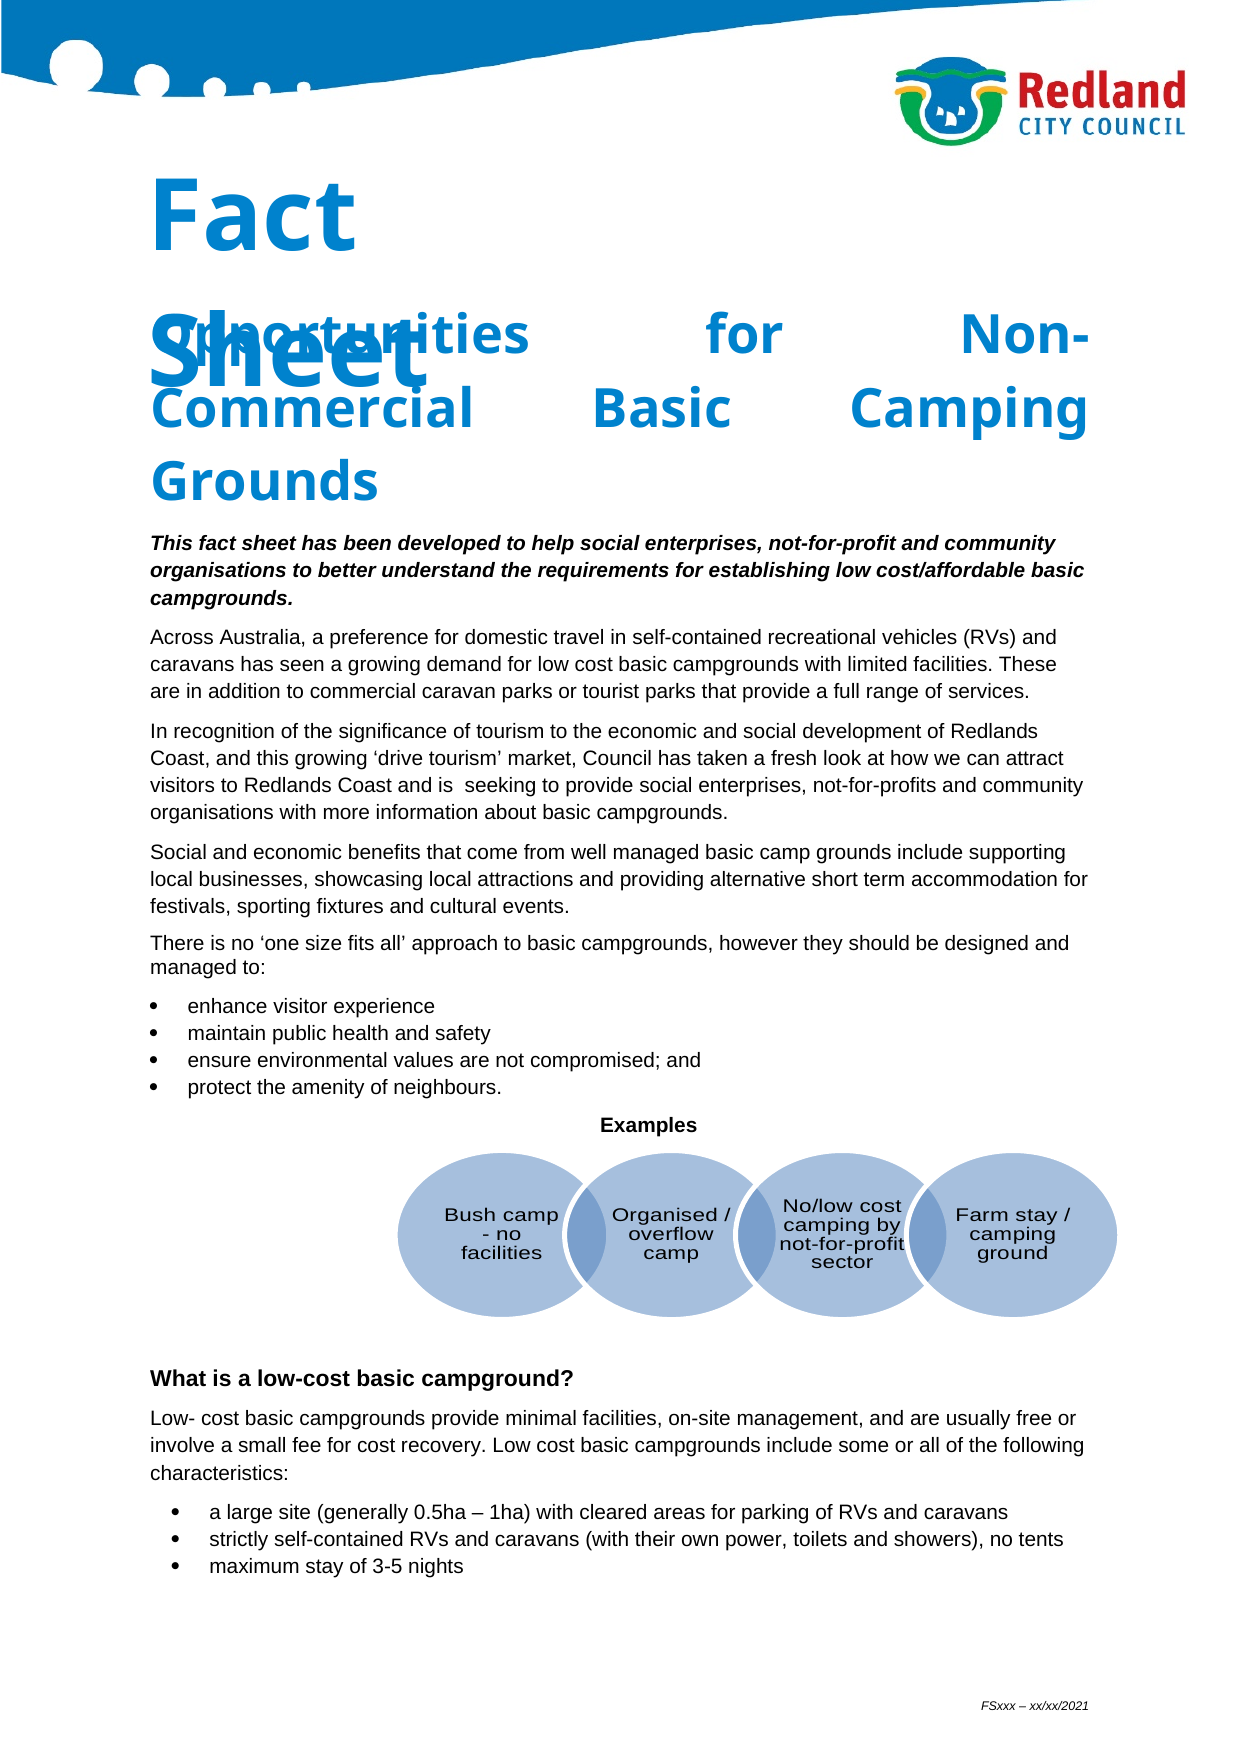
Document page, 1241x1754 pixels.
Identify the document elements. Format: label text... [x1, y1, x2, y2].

list maintain public health and safety [150, 1019, 1090, 1046]
text Social and economic benefits that come from well managed basic camp grounds include supporting local businesses, showcasing local attractions and providing alternative short term accommodation for festivals, sporting fixtures and cultural events. [150, 837, 1090, 919]
picture [1, 0, 1241, 1754]
text There is no ‘one size fits all’ approach to basic campgrounds, however they should be designed and managed to: [150, 931, 1090, 979]
list enhance visitor experience [150, 992, 1090, 1019]
list ensure environmental values are not compromised; and [150, 1046, 1090, 1073]
list a large site (generally 0.5ha – 1ha) with cleared areas for parking of RVs and caravans [172, 1498, 1090, 1525]
text This fact sheet has been developed to help social enterprises, not-for-profit and community organisations to better understand the requirements for establishing low cost/affordable basic campgrounds. [150, 529, 1090, 610]
text Across Australia, a preference for domestic travel in self-contained recreational vehicles (RVs) and caravans has seen a growing demand for low cost basic campgrounds with limited facilities. These are in addition to commercial caravan parks or tourist parks that provide a full range of services. [150, 623, 1090, 704]
text In recognition of the significance of tourism to the economic and social development of Redlands Coast, and this growing ‘drive tourism’ market, Council has taken a fresh look at how we can attract visitors to Redlands Coast and is seeking to provide social enterprises, not-for-profits and community organisations with more information about basic campgrounds. [150, 717, 1090, 825]
list maximum stay of 3-5 nights [172, 1552, 1090, 1579]
text Low- cost basic campgrounds provide minimal facilities, on-site management, and are usually free or involve a small fee for cost recovery. Low cost basic campgrounds include some or all of the following characteristics: [150, 1404, 1090, 1485]
text What is a low-cost basic campground? [150, 1364, 1090, 1392]
list strictly self-contained RVs and caravans (with their own power, toilets and showers), no tents [172, 1525, 1090, 1552]
text Examples [150, 1112, 1090, 1136]
list protect the amenity of neighbours. [150, 1073, 1090, 1100]
